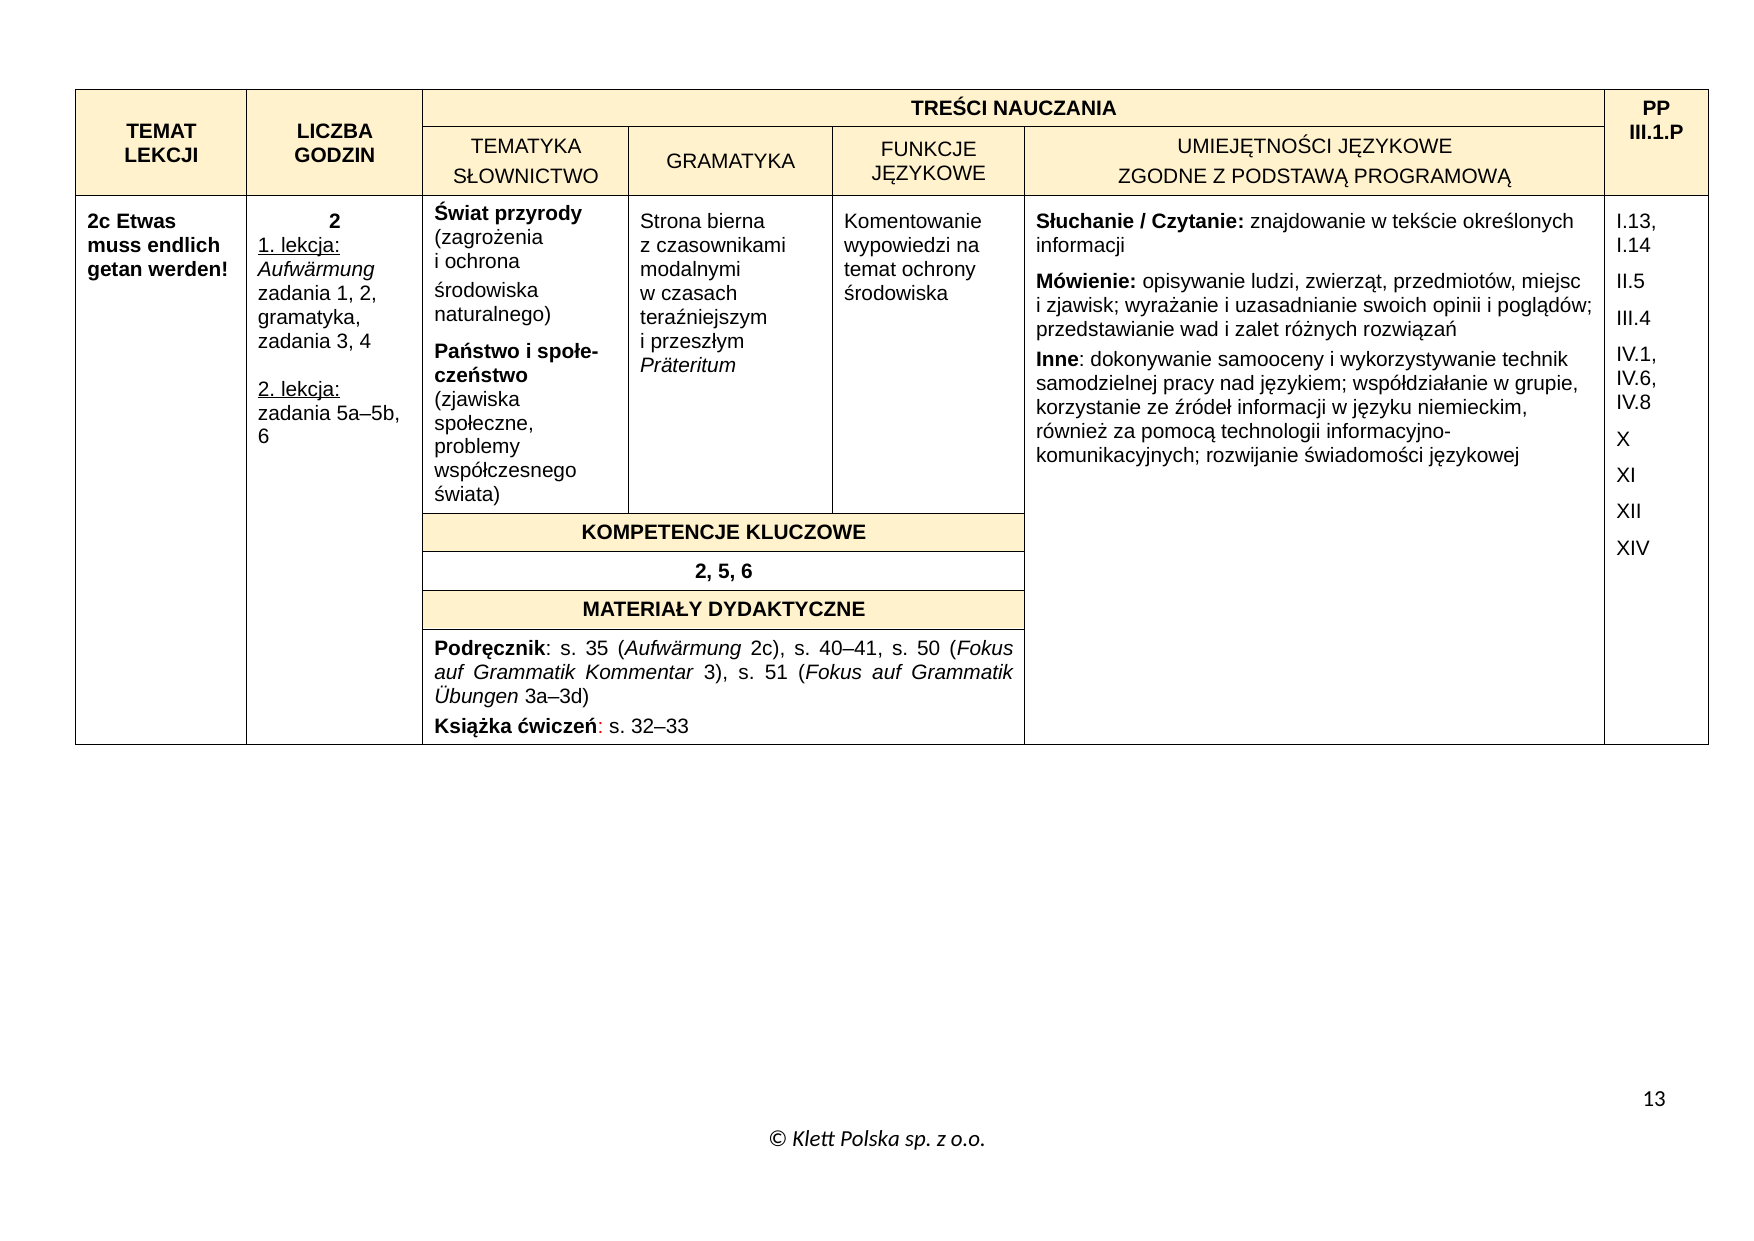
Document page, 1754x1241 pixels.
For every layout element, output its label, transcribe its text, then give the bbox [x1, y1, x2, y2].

table_cell 2c Etwas muss endlich getan werden! [76, 196, 246, 744]
table_cell TEMATYKA SŁOWNICTWO [423, 127, 628, 195]
table_cell Strona bierna z czasownikami modalnymi w czasach teraźniejszym i przeszłym Präteritum [629, 196, 832, 512]
table_cell GRAMATYKA [629, 127, 832, 195]
table_cell Słuchanie / Czytanie: znajdowanie w tekście określonych informacji Mówienie: opisywanie ludzi, zwierząt, przedmiotów, miejsc i zjawisk; wyrażanie i uzasadnianie swoich opinii i poglądów; przedstawianie wad i zalet różnych rozwiązań Inne: dokonywanie samooceny i wykorzystywanie technik samodzielnej pracy nad językiem; współdziałanie w grupie, korzystanie ze źródeł informacji w języku niemieckim, również za pomocą technologii informacyjno-komunikacyjnych; rozwijanie świadomości językowej [1025, 196, 1604, 744]
table_cell Komentowanie wypowiedzi na temat ochrony środowiska [833, 196, 1024, 512]
table_header TEMAT LEKCJI [76, 90, 246, 195]
table_cell MATERIAŁY DYDAKTYCZNE [423, 591, 1024, 628]
table_header PP III.1.P [1605, 90, 1708, 195]
table_cell FUNKCJE JĘZYKOWE [833, 127, 1024, 195]
table_cell 2, 5, 6 [423, 552, 1024, 590]
table_cell Podręcznik: s. 35 (Aufwärmung 2c), s. 40–41, s. 50 (Fokus auf Grammatik Kommentar 3), s. 51 (Fokus auf Grammatik Übungen 3a–3d) Książka ćwiczeń: s. 32–33 [423, 630, 1024, 744]
table_cell I.13, I.14 II.5 III.4 IV.1, IV.6, IV.8 X XI XII XIV [1605, 196, 1708, 744]
table_header TREŚCI NAUCZANIA [423, 90, 1604, 126]
table_header LICZBA GODZIN [247, 90, 422, 195]
table_cell UMIEJĘTNOŚCI JĘZYKOWE ZGODNE Z PODSTAWĄ PROGRAMOWĄ [1025, 127, 1604, 195]
table_cell 2 1. lekcja: Aufwärmung zadania 1, 2, gramatyka, zadania 3, 4 2. lekcja: zadania 5a–5b, 6 [247, 196, 422, 744]
table_cell KOMPETENCJE KLUCZOWE [423, 514, 1024, 551]
table_cell Świat przyrody (zagrożenia i ochrona środowiska naturalnego) Państwo i społe-czeństwo (zjawiska społeczne, problemy współczesnego świata) [423, 196, 628, 512]
